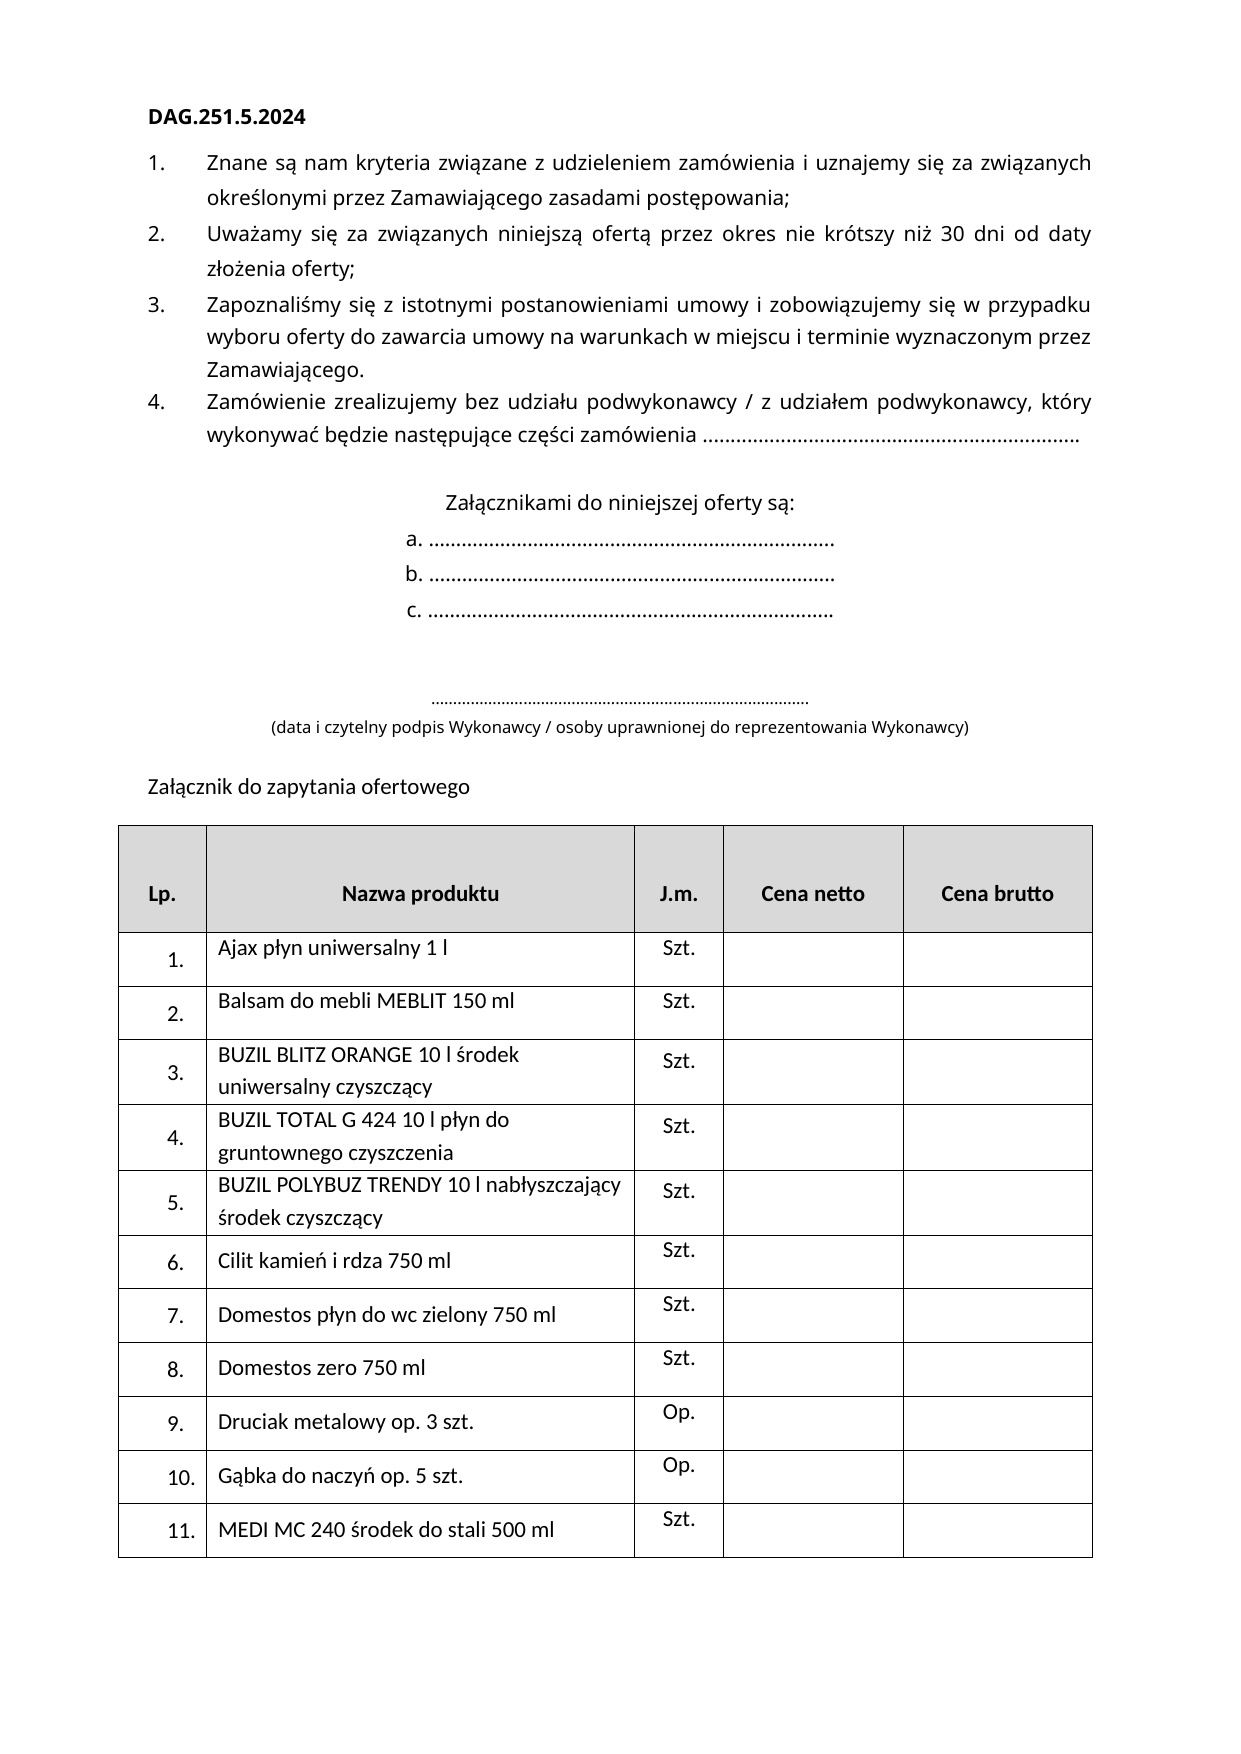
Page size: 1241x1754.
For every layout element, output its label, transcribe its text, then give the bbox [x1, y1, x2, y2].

table_cell [904, 987, 1092, 1039]
table_cell Szt. [635, 987, 723, 1039]
table_cell [904, 1236, 1092, 1288]
table_cell Szt. [635, 1171, 723, 1234]
list Znane są nam kryteria związane z udzieleniem zamówienia i uznajemy się za związanych określonymi przez Zamawiającego zasadami postępowania; [148, 148, 1093, 212]
table_cell [904, 1105, 1092, 1169]
table_cell Szt. [635, 1105, 723, 1169]
table_cell [904, 933, 1092, 986]
table_cell Domestos płyn do wc zielony 750 ml [207, 1289, 634, 1342]
table_cell [119, 987, 206, 1039]
list Zapoznaliśmy się z istotnymi postanowieniami umowy i zobowiązujemy się w przypadku wyboru oferty do zawarcia umowy na warunkach w miejscu i terminie wyznaczonym przez Zamawiającego. [148, 290, 1093, 383]
table_cell Szt. [635, 1236, 723, 1288]
table_cell [119, 933, 206, 986]
table_cell Ajax płyn uniwersalny 1 l [207, 933, 634, 986]
table_cell Gąbka do naczyń op. 5 szt. [207, 1451, 634, 1503]
table_cell [119, 1504, 206, 1557]
text Załącznik do zapytania ofertowego [148, 772, 1093, 800]
text Załącznikami do niniejszej oferty są: [148, 488, 1093, 517]
list Zamówienie zrealizujemy bez udziału podwykonawcy / z udziałem podwykonawcy, który wykonywać będzie następujące części zamówienia ................................…………........................ [148, 387, 1093, 448]
text b. ……………………………………………………………….. [148, 559, 1093, 588]
table_cell Op. [635, 1397, 723, 1449]
table_header J.m. [635, 826, 723, 932]
text c. ……………………………………………………………….. [148, 595, 1093, 623]
table_cell [724, 1236, 903, 1288]
table_cell [119, 1451, 206, 1503]
table_cell [904, 1343, 1092, 1396]
table_cell [904, 1040, 1092, 1104]
table_cell BUZIL POLYBUZ TRENDY 10 l nabłyszczający środek czyszczący [207, 1171, 634, 1234]
table_cell [904, 1504, 1092, 1557]
table_cell [724, 1289, 903, 1342]
table_cell Domestos zero 750 ml [207, 1343, 634, 1396]
table_cell Szt. [635, 1289, 723, 1342]
table_cell [119, 1105, 206, 1169]
table_cell Szt. [635, 1504, 723, 1557]
table_cell BUZIL BLITZ ORANGE 10 l środek uniwersalny czyszczący [207, 1040, 634, 1104]
table_cell [724, 1343, 903, 1396]
table_cell [119, 1397, 206, 1449]
text (data i czytelny podpis Wykonawcy / osoby uprawnionej do reprezentowania Wykonawcy) [148, 715, 1093, 738]
table_cell [724, 933, 903, 986]
table_cell MEDI MC 240 środek do stali 500 ml [207, 1504, 634, 1557]
table_header Cena brutto [904, 826, 1092, 932]
table_cell [904, 1397, 1092, 1449]
table_cell Druciak metalowy op. 3 szt. [207, 1397, 634, 1449]
table_cell [904, 1171, 1092, 1234]
table_cell Szt. [635, 1040, 723, 1104]
list Uważamy się za związanych niniejszą ofertą przez okres nie krótszy niż 30 dni od daty złożenia oferty; [148, 219, 1093, 283]
table_cell Op. [635, 1451, 723, 1503]
table_cell [904, 1451, 1092, 1503]
table_cell [724, 1451, 903, 1503]
table_cell Szt. [635, 1343, 723, 1396]
table_cell Szt. [635, 933, 723, 986]
table_cell [119, 1171, 206, 1234]
table_cell [724, 1397, 903, 1449]
table_header Lp. [119, 826, 206, 932]
table_cell Balsam do mebli MEBLIT 150 ml [207, 987, 634, 1039]
table_cell [119, 1289, 206, 1342]
table_cell [724, 1504, 903, 1557]
table_cell [904, 1289, 1092, 1342]
text a. ……………………………………………………………….. [148, 524, 1093, 552]
table_cell [119, 1236, 206, 1288]
text ………………………………………............……………………….. [148, 687, 1093, 710]
table_header Cena netto [724, 826, 903, 932]
table_cell [724, 1105, 903, 1169]
table_cell BUZIL TOTAL G 424 10 l płyn do gruntownego czyszczenia [207, 1105, 634, 1169]
table_cell [119, 1343, 206, 1396]
table_cell [119, 1040, 206, 1104]
table_cell [724, 1040, 903, 1104]
table_cell Cilit kamień i rdza 750 ml [207, 1236, 634, 1288]
table_cell [724, 1171, 903, 1234]
table_header Nazwa produktu [207, 826, 634, 932]
table_cell [724, 987, 903, 1039]
